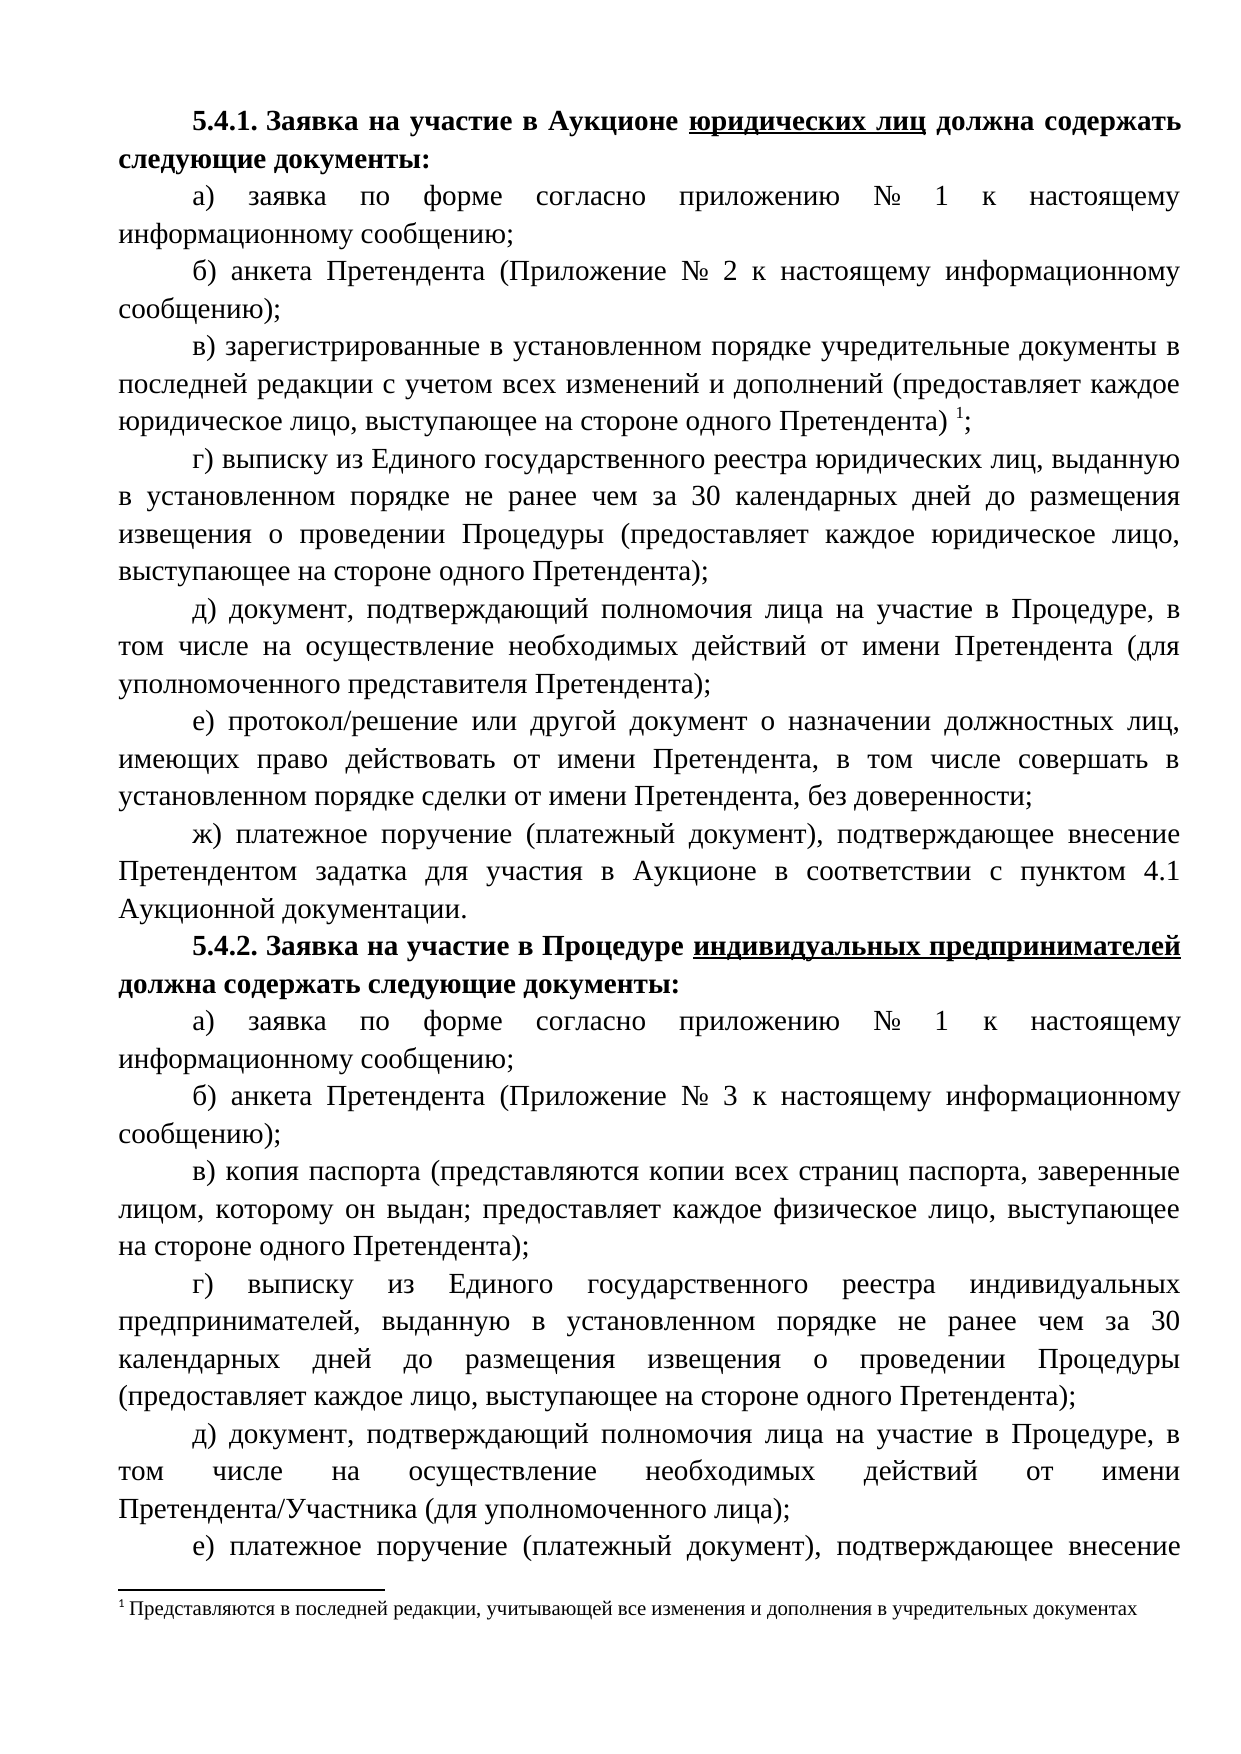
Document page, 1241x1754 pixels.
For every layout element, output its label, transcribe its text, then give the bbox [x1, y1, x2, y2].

text в) зарегистрированные в установленном порядке учредительные документы в последней редакции с учетом всех изменений и дополнений (предоставляет каждое юридическое лицо, выступающее на стороне одного Претендента) ; [118, 326, 1181, 438]
text в) копия паспорта (представляются копии всех страниц паспорта, заверенные лицом, которому он выдан; предоставляет каждое физическое лицо, выступающее на стороне одного Претендента); [118, 1151, 1181, 1263]
text д) документ, подтверждающий полномочия лица на участие в Процедуре, в том числе на осуществление необходимых действий от имени Претендента (для уполномоченного представителя Претендента); [118, 588, 1181, 701]
text ж) платежное поручение (платежный документ), подтверждающее внесение Претендентом задатка для участия в Аукционе в соответствии с пунктом 4.1 Аукционной документации. [118, 813, 1181, 926]
text г) выписку из Единого государственного реестра индивидуальных предпринимателей, выданную в установленном порядке не ранее чем за 30 календарных дней до размещения извещения о проведении Процедуры (предоставляет каждое лицо, выступающее на стороне одного Претендента); [118, 1263, 1181, 1413]
text е) протокол/решение или другой документ о назначении должностных лиц, имеющих право действовать от имени Претендента, в том числе совершать в установленном порядке сделки от имени Претендента, без доверенности; [118, 701, 1181, 813]
text б) анкета Претендента (Приложение № 2 к настоящему информационному сообщению); [118, 251, 1181, 326]
text а) заявка по форме согласно приложению № 1 к настоящему информационному сообщению; [118, 1001, 1181, 1076]
list Заявка на участие в Аукционе юридических лиц должна содержать следующие документы: [118, 101, 1181, 176]
text б) анкета Претендента (Приложение № 3 к настоящему информационному сообщению); [118, 1076, 1181, 1151]
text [118, 1526, 1181, 1563]
text г) выписку из Единого государственного реестра юридических лиц, выданную в установленном порядке не ранее чем за 30 календарных дней до размещения извещения о проведении Процедуры (предоставляет каждое юридическое лицо, выступающее на стороне одного Претендента); [118, 438, 1181, 588]
text а) заявка по форме согласно приложению № 1 к настоящему информационному сообщению; [118, 176, 1181, 251]
list Заявка на участие в Процедуре индивидуальных предпринимателей должна содержать следующие документы: [118, 926, 1181, 1001]
text д) документ, подтверждающий полномочия лица на участие в Процедуре, в том числе на осуществление необходимых действий от имени Претендента/Участника (для уполномоченного лица); [118, 1413, 1181, 1526]
